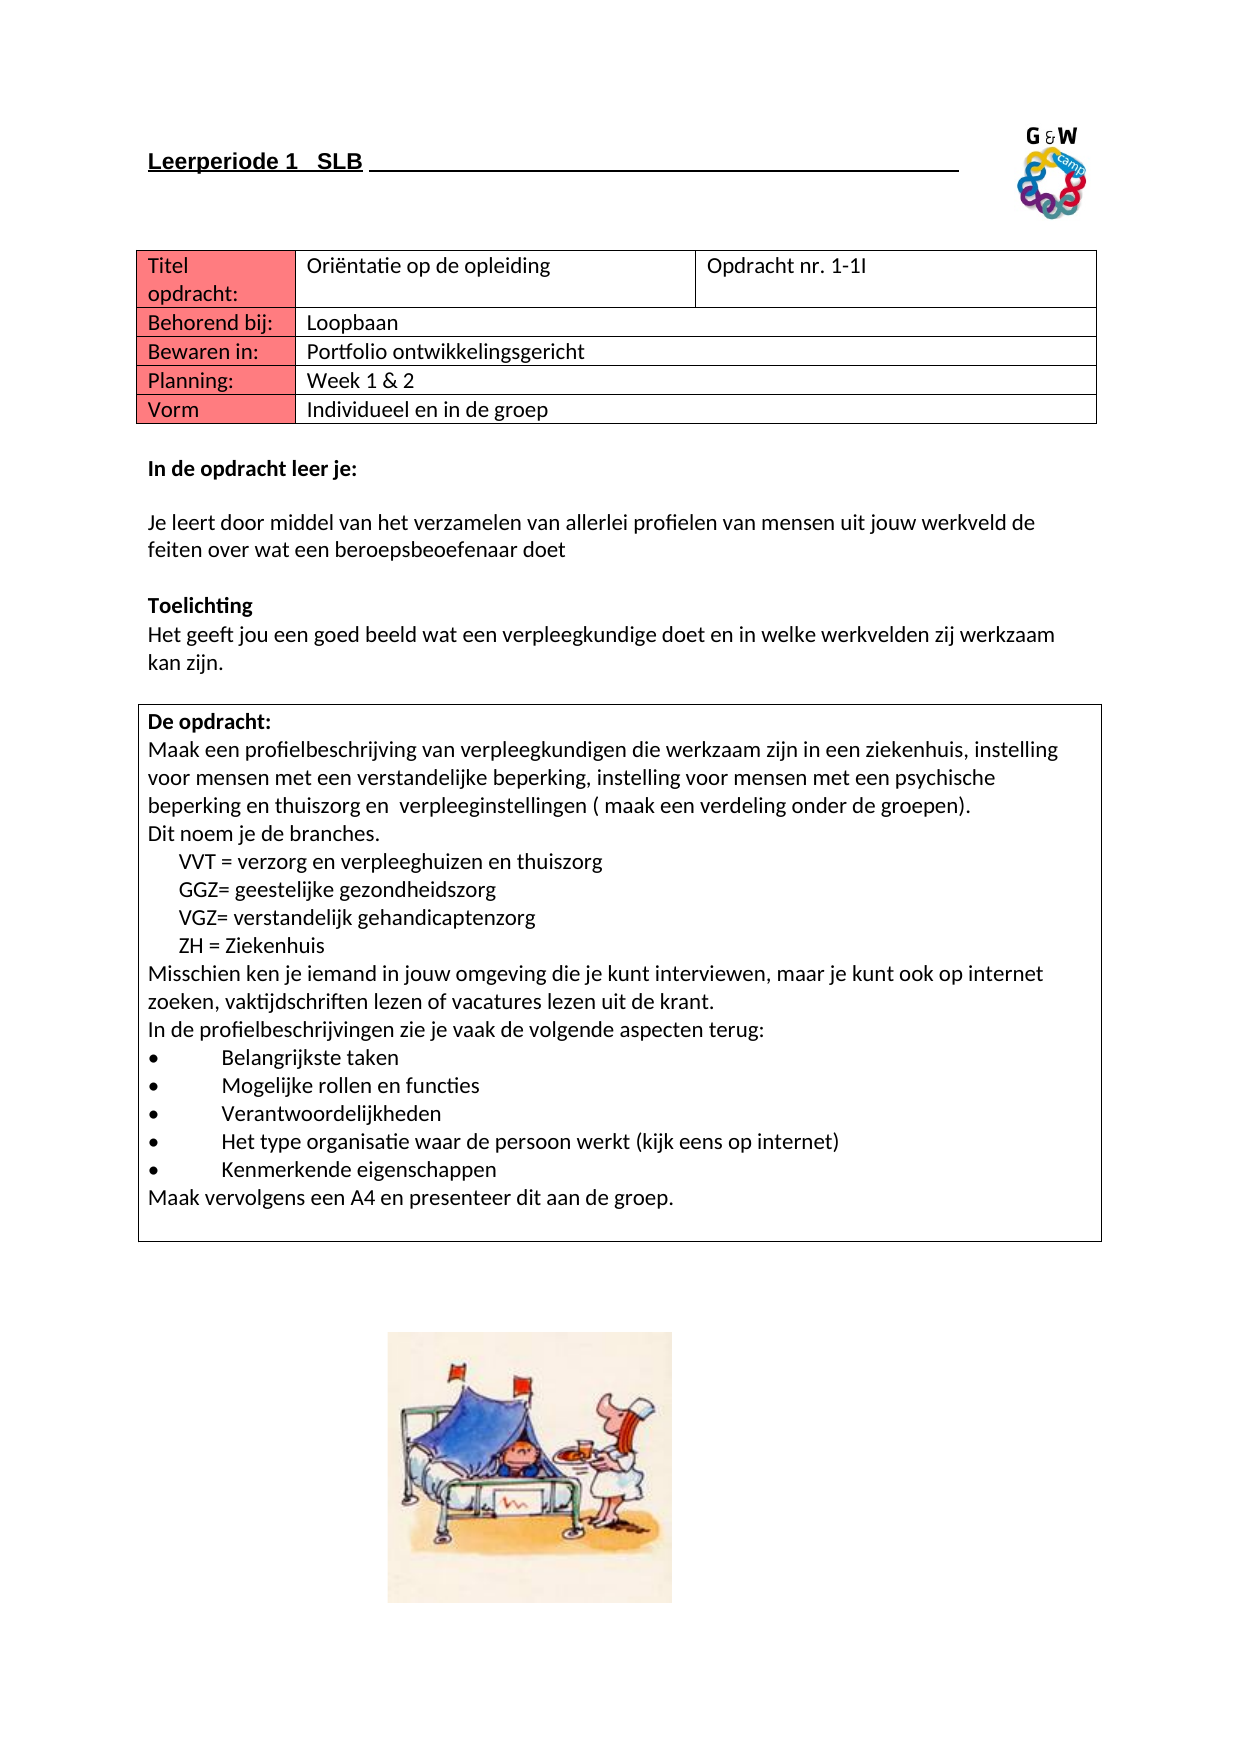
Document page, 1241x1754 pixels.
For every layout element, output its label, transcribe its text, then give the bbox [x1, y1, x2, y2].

text Maak vervolgens een A4 en presenteer dit aan de groep. [148, 1183, 1093, 1211]
picture [1014, 123, 1091, 148]
text In de profielbeschrijvingen zie je vaak de volgende aspecten terug: [148, 1015, 1093, 1043]
text Je leert door middel van het verzamelen van allerlei profielen van mensen uit jouw werkveld de feiten over wat een beroepsbeoefenaar doet [148, 508, 1093, 564]
text Dit noem je de branches. VVT = verzorg en verpleeghuizen en thuiszorg GGZ= geestelijke gezondheidszorg VGZ= verstandelijk gehandicaptenzorg [148, 819, 1093, 931]
table_cell Behorend bij: [137, 308, 295, 336]
text • Belangrijkste taken [148, 1043, 1093, 1071]
table_cell Planning: [137, 366, 295, 394]
text • Kenmerkende eigenschappen [148, 1155, 1093, 1183]
table_header Oriëntatie op de opleiding [296, 251, 695, 307]
table_cell Portfolio ontwikkelingsgericht [296, 337, 1096, 365]
table_header Titel opdracht: [137, 251, 295, 307]
picture [387, 1332, 672, 1603]
table_cell Week 1 & 2 [296, 366, 1096, 394]
text Misschien ken je iemand in jouw omgeving die je kunt interviewen, maar je kunt ook op internet zoeken, vaktijdschriften lezen of vacatures lezen uit de krant. [148, 959, 1093, 1015]
table_cell Loopbaan [296, 308, 1096, 336]
table_cell Individueel en in de groep [296, 395, 1096, 423]
table_header Opdracht nr. 1-1I [696, 251, 1096, 307]
text In de opdracht leer je: [148, 424, 1093, 483]
table_cell Bewaren in: [137, 337, 295, 365]
table_cell Vorm [137, 395, 295, 423]
text Toelichting [148, 592, 1093, 620]
text • Mogelijke rollen en functies [148, 1071, 1093, 1099]
text • Het type organisatie waar de persoon werkt (kijk eens op internet) [148, 1127, 1093, 1155]
text Leerperiode 1 SLB [148, 148, 1093, 174]
text • Verantwoordelijkheden [148, 1099, 1093, 1127]
text Maak een profielbeschrijving van verpleegkundigen die werkzaam zijn in een ziekenhuis, instelling voor mensen met een verstandelijke beperking, instelling voor mensen met een psychische beperking en thuiszorg en verpleeginstellingen ( maak een verdeling onder de groepen). [148, 735, 1093, 819]
text ZH = Ziekenhuis [148, 931, 1093, 959]
text De opdracht: [139, 705, 1101, 735]
picture [1014, 174, 1091, 221]
text Het geeft jou een goed beeld wat een verpleegkundige doet en in welke werkvelden zij werkzaam kan zijn. [148, 620, 1093, 676]
